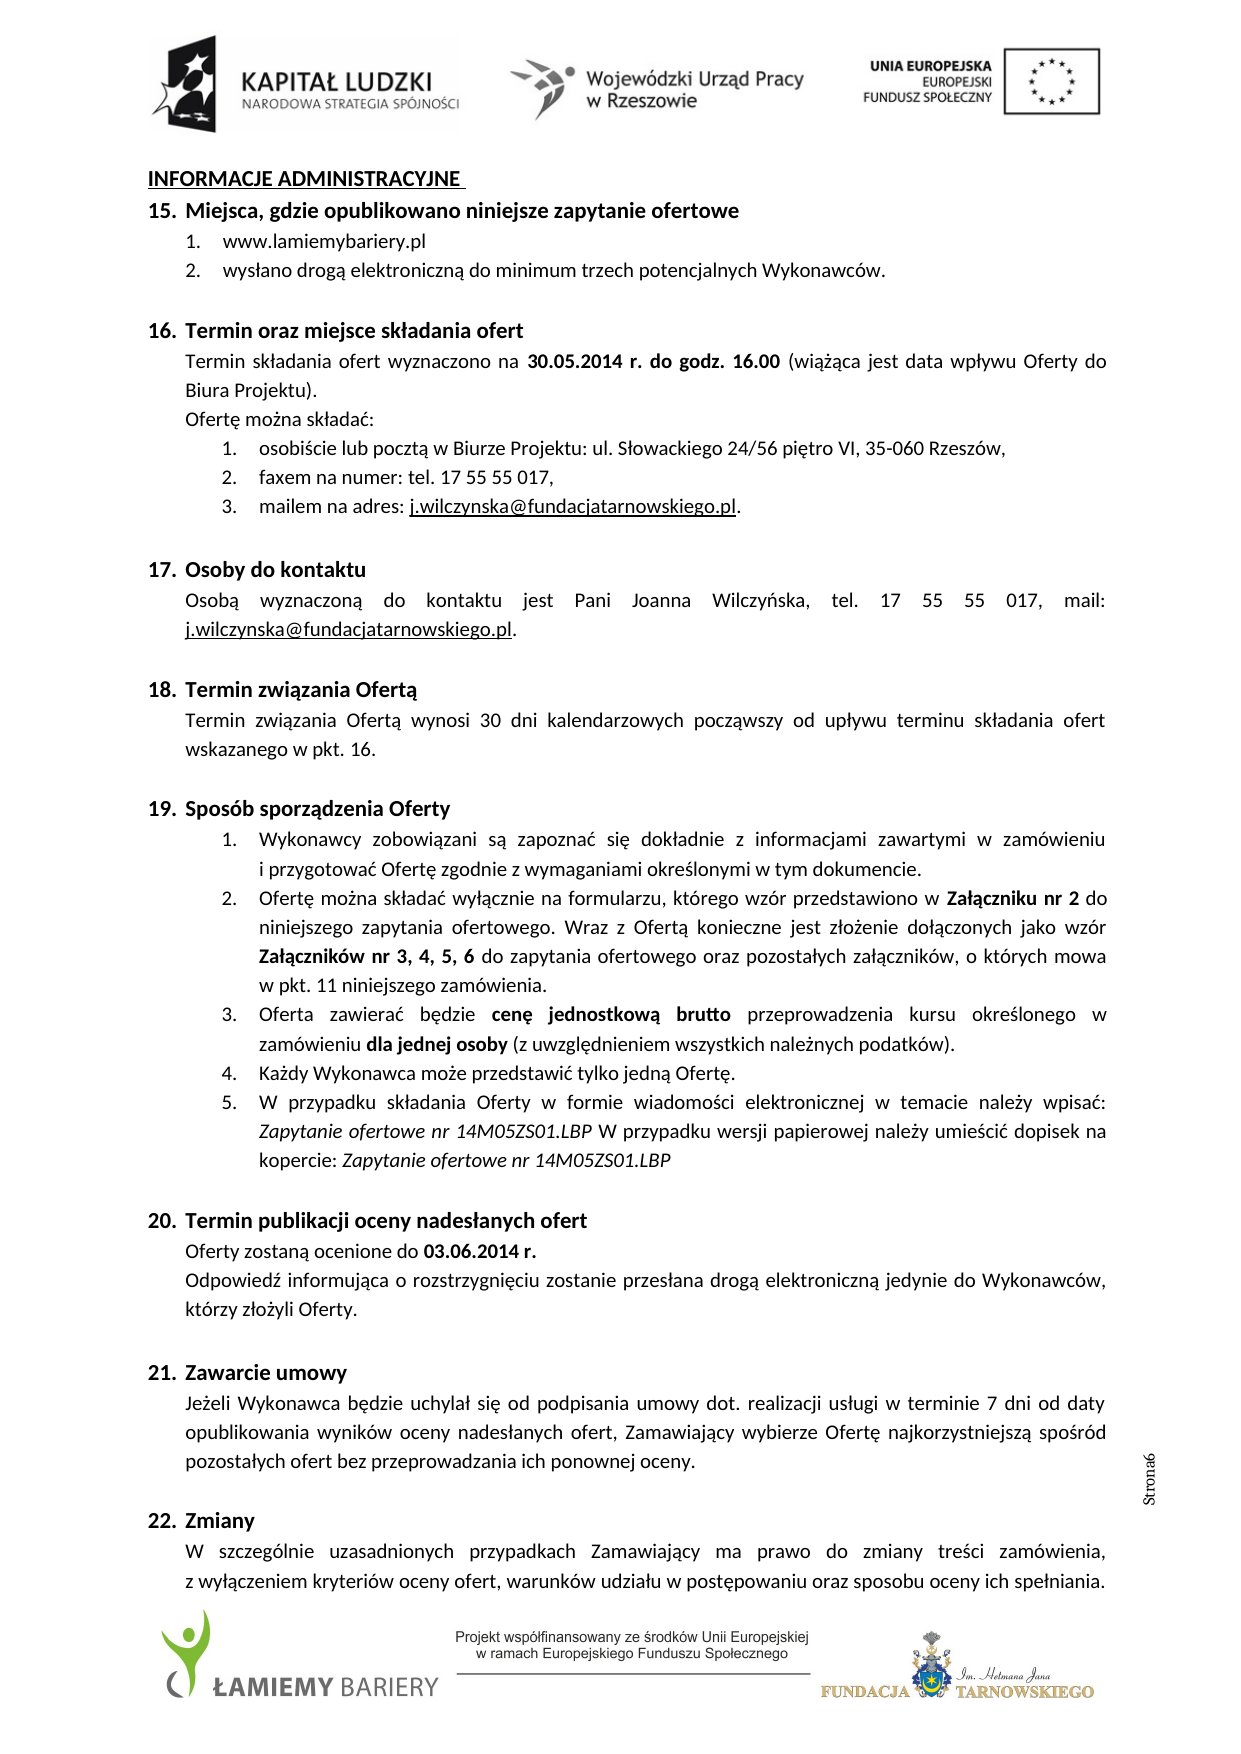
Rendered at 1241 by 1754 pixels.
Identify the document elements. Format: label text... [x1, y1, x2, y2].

list Termin oraz miejsce składania ofert [148, 316, 1107, 344]
text Osobą wyznaczoną do kontaktu jest Pani Joanna Wilczyńska, tel. 17 55 55 017, mail: . [185, 587, 1107, 642]
list Zmiany [148, 1507, 1107, 1534]
list Sposób sporządzenia Oferty [148, 794, 1107, 822]
list www.lamiemybariery.pl [185, 228, 1107, 254]
list Każdy Wykonawca może przedstawić tylko jedną Ofertę. [221, 1060, 1107, 1085]
list Zawarcie umowy [148, 1358, 1107, 1386]
text Ofertę można składać: [185, 406, 1107, 432]
list mailem na adres: j.wilczynska@fundacjatarnowskiego.pl. [221, 494, 1107, 519]
text Oferty zostaną ocenione do 03.06.2014 r. [185, 1238, 1107, 1263]
text INFORMACJE ADMINISTRACYJNE [148, 164, 1107, 192]
text Jeżeli Wykonawca będzie uchylał się od podpisania umowy dot. realizacji usługi w terminie 7 dni od daty opublikowania wyników oceny nadesłanych ofert, Zamawiający wybierze Ofertę najkorzystniejszą spośród pozostałych ofert bez przeprowadzania ich ponownej oceny. [185, 1390, 1107, 1474]
list Wykonawcy zobowiązani są zapoznać się dokładnie z informacjami zawartymi w zamówieniu i przygotować Ofertę zgodnie z wymaganiami określonymi w tym dokumencie. [221, 827, 1107, 881]
list faxem na numer: tel. 17 55 55 017, [221, 464, 1107, 490]
list Miejsca, gdzie opublikowano niniejsze zapytanie ofertowe [148, 196, 1107, 224]
picture [161, 1609, 1094, 1698]
text Termin związania Ofertą wynosi 30 dni kalendarzowych począwszy od upływu terminu składania ofert wskazanego w pkt. 16. [185, 707, 1107, 762]
list osobiście lub pocztą w Biurze Projektu: ul. Słowackiego 24/56 piętro VI, 35-060 Rzeszów, [221, 435, 1107, 461]
list Termin związania Ofertą [148, 675, 1107, 703]
text Termin składania ofert wyznaczono na 30.05.2014 r. do godz. 16.00 (wiążąca jest data wpływu Oferty do Biura Projektu). [185, 348, 1107, 402]
list wysłano drogą elektroniczną do minimum trzech potencjalnych Wykonawców. [185, 257, 1107, 283]
list Ofertę można składać wyłącznie na formularzu, którego wzór przedstawiono w Załączniku nr 2 do niniejszego zapytania ofertowego. Wraz z Ofertą konieczne jest złożenie dołączonych jako wzór Załączników nr 3, 4, 5, 6 do zapytania ofertowego oraz pozostałych załączników, o których mowa w pkt. 11 niniejszego zamówienia. [221, 885, 1107, 998]
list W przypadku składania Oferty w formie wiadomości elektronicznej w temacie należy wpisać: Zapytanie ofertowe nr 14M05ZS01.LBP W przypadku wersji papierowej należy umieścić dopisek na kopercie: Zapytanie ofertowe nr 14M05ZS01.LBP [221, 1089, 1107, 1173]
text Odpowiedź informująca o rozstrzygnięciu zostanie przesłana drogą elektroniczną jedynie do Wykonawców, którzy złożyli Oferty. [185, 1267, 1107, 1322]
list Osoby do kontaktu [148, 555, 1107, 583]
list Oferta zawierać będzie cenę jednostkową brutto przeprowadzenia kursu określonego w zamówieniu dla jednej osoby (z uwzględnieniem wszystkich należnych podatków). [221, 1002, 1107, 1056]
list Termin publikacji oceny nadesłanych ofert [148, 1206, 1107, 1234]
picture [148, 29, 1108, 136]
